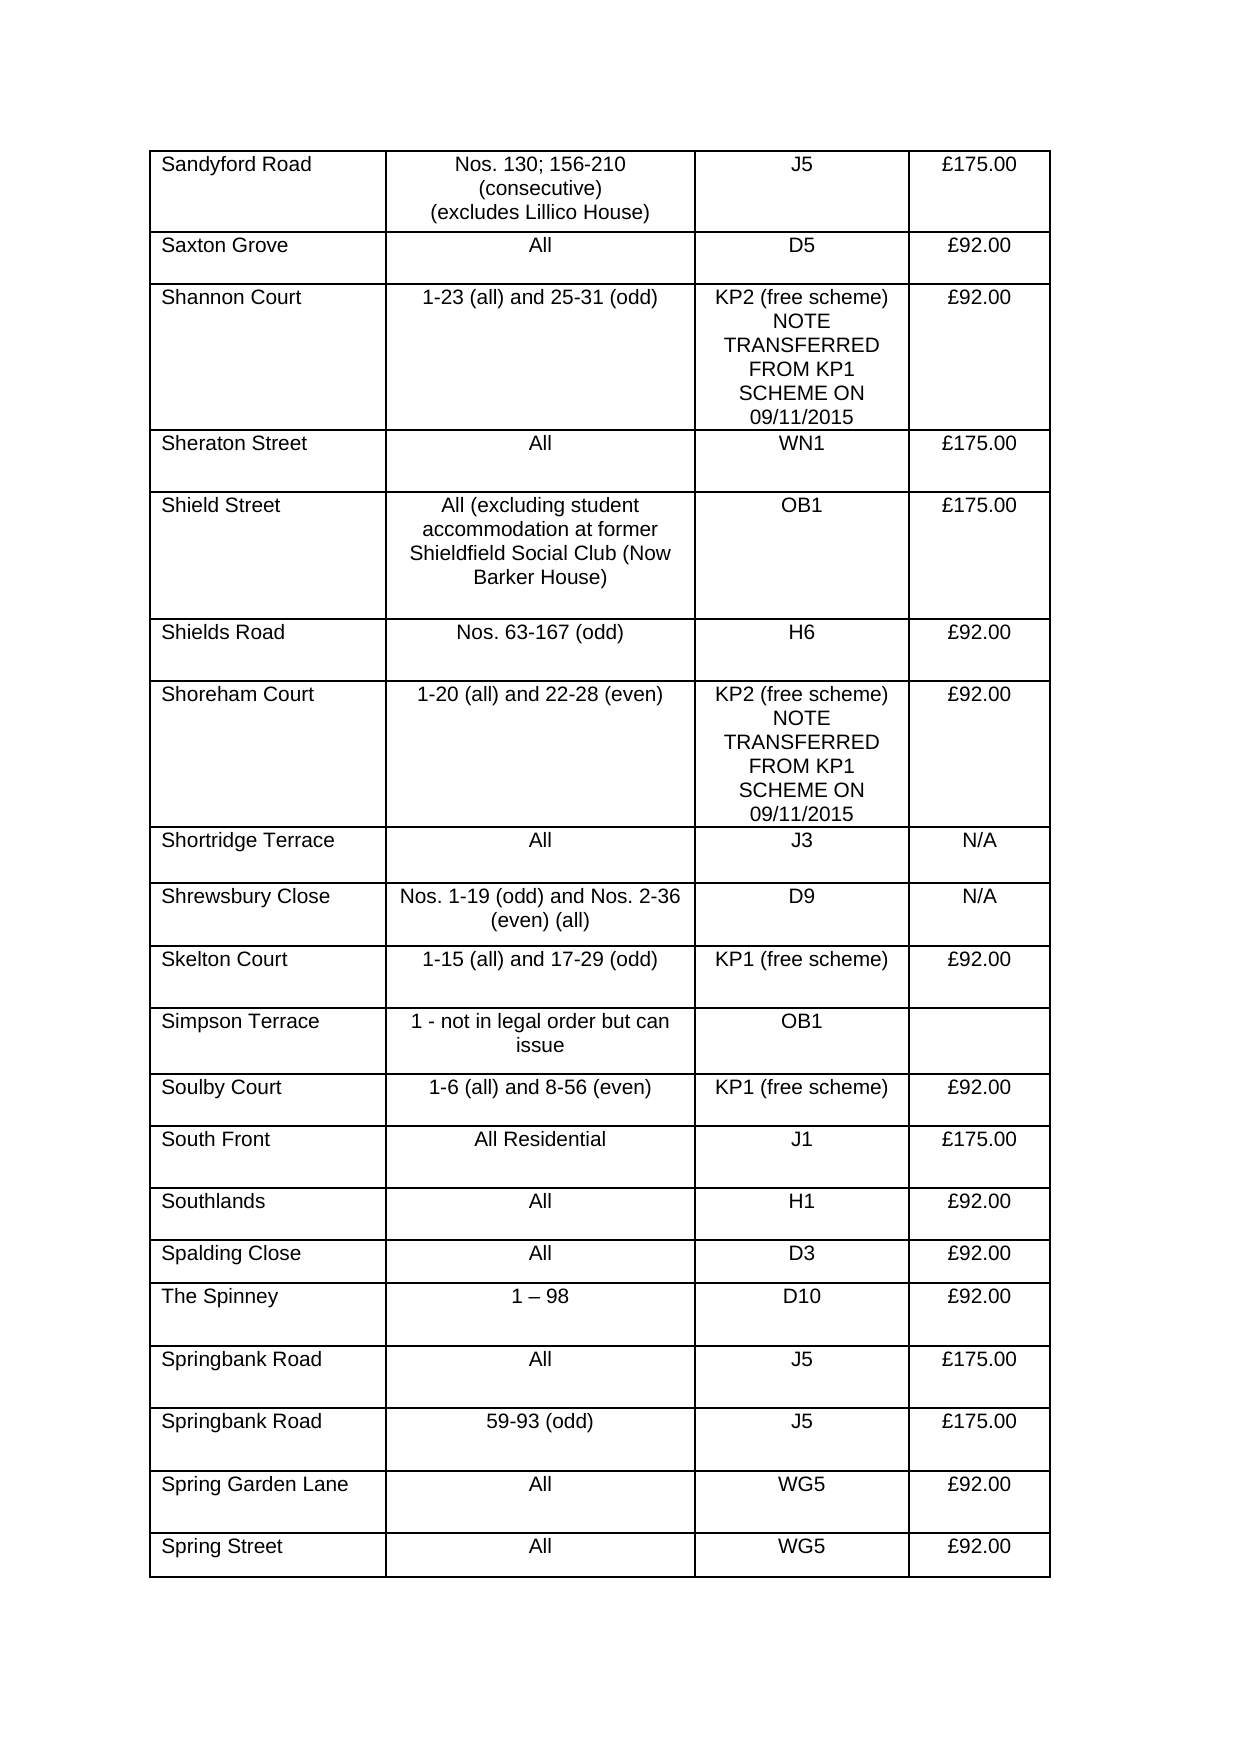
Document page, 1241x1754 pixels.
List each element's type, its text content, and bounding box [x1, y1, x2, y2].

table_cell £92.00 [910, 233, 1049, 283]
table_cell The Spinney [151, 1284, 385, 1345]
table_cell Shoreham Court [151, 682, 385, 826]
table_cell 1-6 (all) and 8-56 (even) [387, 1075, 694, 1124]
table_cell WN1 [696, 431, 908, 491]
table_cell KP2 (free scheme) NOTE TRANSFERRED FROM KP1 SCHEME ON 09/11/2015 [696, 285, 908, 429]
table_cell WG5 [696, 1472, 908, 1532]
table_cell N/A [910, 828, 1049, 882]
table_cell KP1 (free scheme) [696, 1075, 908, 1124]
table_cell Shrewsbury Close [151, 884, 385, 945]
table_cell South Front [151, 1127, 385, 1187]
table_cell Simpson Terrace [151, 1009, 385, 1073]
table_cell All [387, 1534, 694, 1576]
table_cell £92.00 [910, 1534, 1049, 1576]
table_cell Sheraton Street [151, 431, 385, 491]
table_cell £92.00 [910, 285, 1049, 429]
table_cell Springbank Road [151, 1347, 385, 1407]
table_cell £175.00 [910, 1127, 1049, 1187]
table_cell Nos. 63-167 (odd) [387, 620, 694, 680]
table_cell D3 [696, 1241, 908, 1282]
table_cell D10 [696, 1284, 908, 1345]
table_cell 1 – 98 [387, 1284, 694, 1345]
table_cell 1-15 (all) and 17-29 (odd) [387, 947, 694, 1007]
table_cell D5 [696, 233, 908, 283]
table_cell Sandyford Road [151, 152, 385, 231]
table_cell £92.00 [910, 620, 1049, 680]
table_cell KP1 (free scheme) [696, 947, 908, 1007]
table_cell £175.00 [910, 152, 1049, 231]
table_cell Shield Street [151, 493, 385, 618]
table_cell Shannon Court [151, 285, 385, 429]
table_cell Skelton Court [151, 947, 385, 1007]
table_cell J1 [696, 1127, 908, 1187]
table_cell £92.00 [910, 1284, 1049, 1345]
table_cell £92.00 [910, 1241, 1049, 1282]
table_cell D9 [696, 884, 908, 945]
table_cell KP2 (free scheme) NOTE TRANSFERRED FROM KP1 SCHEME ON 09/11/2015 [696, 682, 908, 826]
table_cell Nos. 130; 156-210 (consecutive) (excludes Lillico House) [387, 152, 694, 231]
table_cell Spring Street [151, 1534, 385, 1576]
table_cell J3 [696, 828, 908, 882]
table_cell £175.00 [910, 1347, 1049, 1407]
table_cell Spring Garden Lane [151, 1472, 385, 1532]
table_cell All [387, 1241, 694, 1282]
table_cell Saxton Grove [151, 233, 385, 283]
table_cell H1 [696, 1189, 908, 1238]
table_cell £92.00 [910, 1472, 1049, 1532]
table_cell All (excluding student accommodation at former Shieldfield Social Club (Now Barker House) [387, 493, 694, 618]
table_cell Spalding Close [151, 1241, 385, 1282]
table_cell J5 [696, 1409, 908, 1470]
table_cell All Residential [387, 1127, 694, 1187]
table_cell 1-23 (all) and 25-31 (odd) [387, 285, 694, 429]
table_cell £92.00 [910, 682, 1049, 826]
table_cell All [387, 233, 694, 283]
table_cell Nos. 1-19 (odd) and Nos. 2-36 (even) (all) [387, 884, 694, 945]
table_cell J5 [696, 1347, 908, 1407]
table_cell 1 - not in legal order but can issue [387, 1009, 694, 1073]
table_cell Soulby Court [151, 1075, 385, 1124]
table_cell 59-93 (odd) [387, 1409, 694, 1470]
table_cell All [387, 1472, 694, 1532]
table_cell All [387, 431, 694, 491]
table_cell Springbank Road [151, 1409, 385, 1470]
table_cell OB1 [696, 493, 908, 618]
table_cell N/A [910, 884, 1049, 945]
table_cell All [387, 1189, 694, 1238]
table_cell £92.00 [910, 1075, 1049, 1124]
table_cell All [387, 828, 694, 882]
table_cell H6 [696, 620, 908, 680]
table_cell WG5 [696, 1534, 908, 1576]
table_cell OB1 [696, 1009, 908, 1073]
table_cell [910, 1009, 1049, 1073]
table_cell J5 [696, 152, 908, 231]
table_cell 1-20 (all) and 22-28 (even) [387, 682, 694, 826]
table_cell £175.00 [910, 493, 1049, 618]
table_cell Southlands [151, 1189, 385, 1238]
table_cell Shortridge Terrace [151, 828, 385, 882]
table_cell All [387, 1347, 694, 1407]
table_cell £175.00 [910, 431, 1049, 491]
table_cell £92.00 [910, 947, 1049, 1007]
table_cell £175.00 [910, 1409, 1049, 1470]
table_cell £92.00 [910, 1189, 1049, 1238]
table_cell Shields Road [151, 620, 385, 680]
